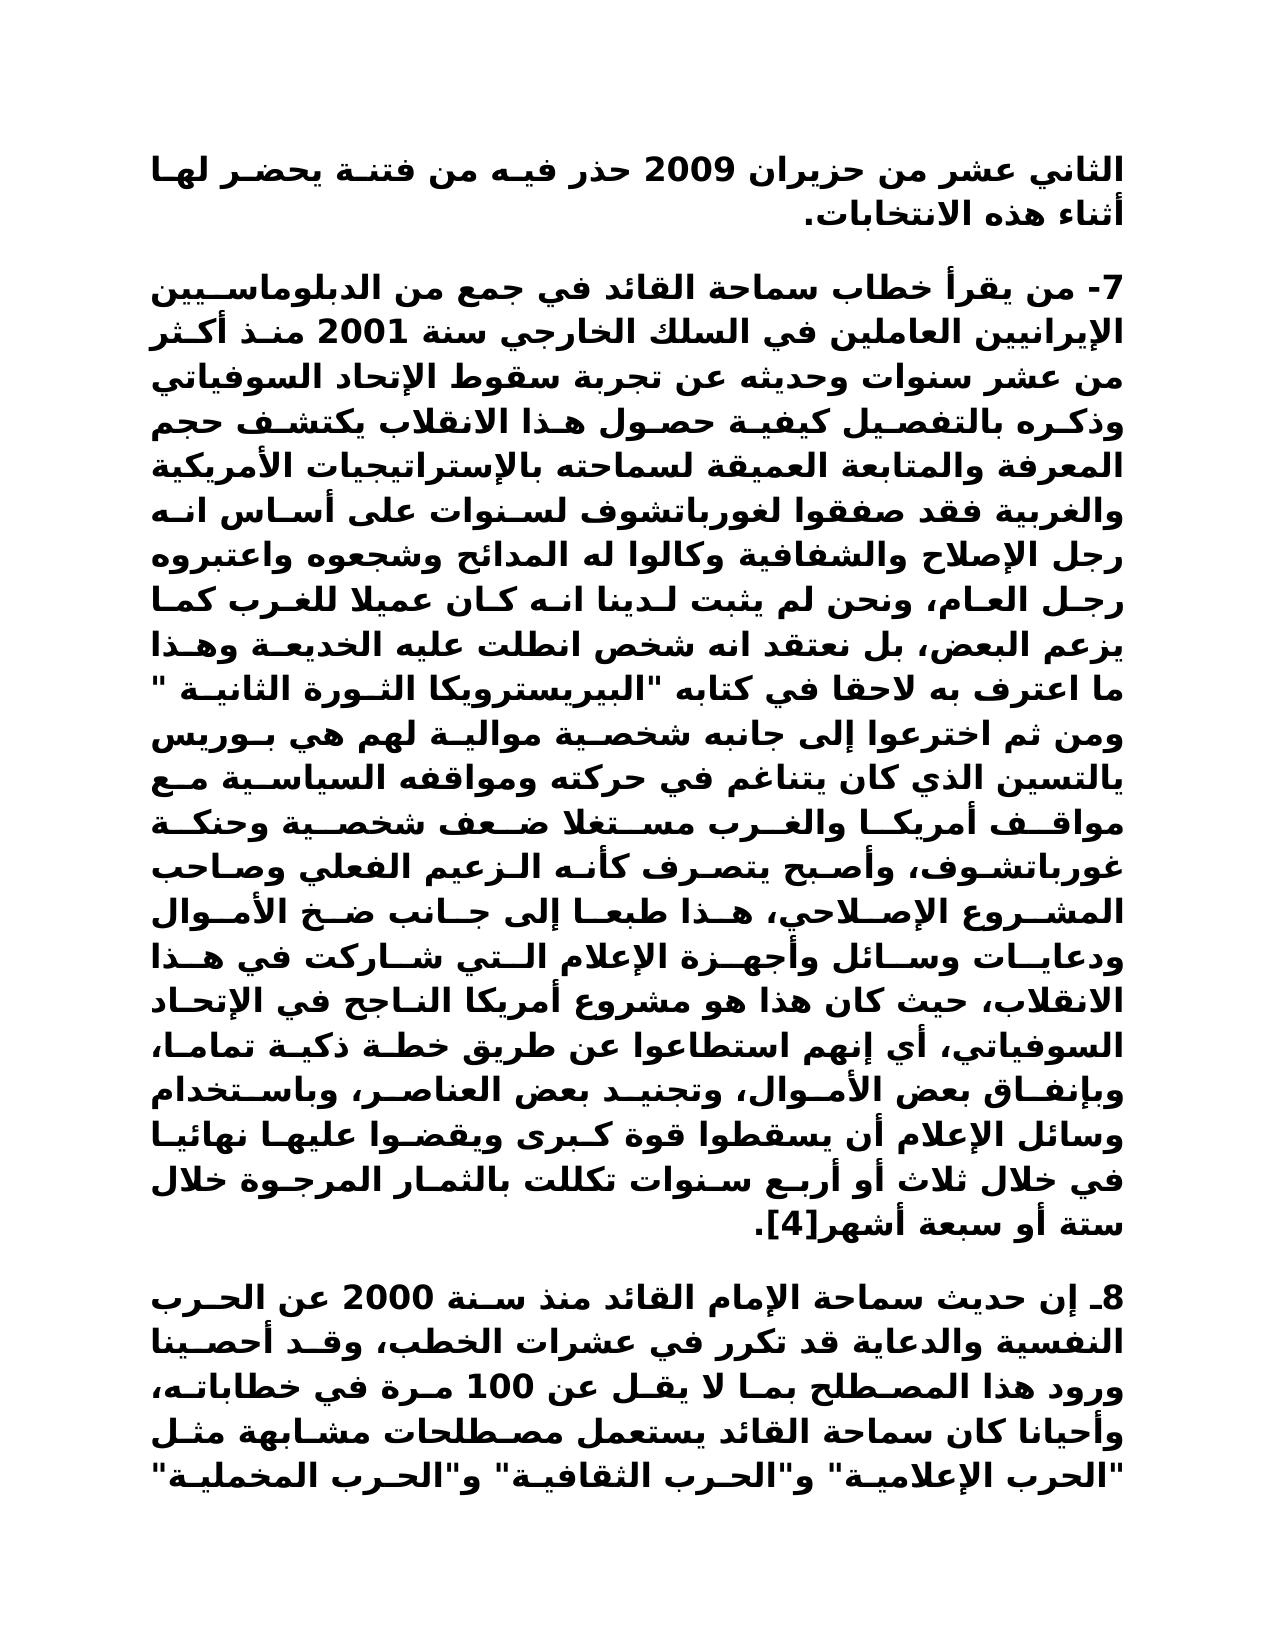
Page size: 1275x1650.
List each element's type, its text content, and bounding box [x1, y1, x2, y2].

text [150, 150, 1125, 233]
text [150, 1278, 1125, 1496]
text 7- من يقرأ خطاب سماحة القائد في جمع من الدبلوماسيين الإيرانيين العاملين في السلك الخارجي سنة 2001 منذ أكثر من عشر سنوات وحديثه عن تجربة سقوط الإتحاد السوفياتي وذكره بالتفصيل كيفية حصول هذا الانقلاب يكتشف حجم المعرفة والمتابعة العميقة لسماحته بالإستراتيجيات الأمريكية والغربية فقد صفقوا لغورباتشوف لسنوات على أساس انه رجل الإصلاح والشفافية وكالوا له المدائح وشجعوه واعتبروه رجل العام، ونحن لم يثبت لدينا انه كان عميلا للغرب كما يزعم البعض، بل نعتقد انه شخص انطلت عليه الخديعة وهذا ما اعترف به لاحقا في كتابه "البيريسترويكا الثورة الثانية " ومن ثم اخترعوا إلى جانبه شخصية موالية لهم هي بوريس يالتسين الذي كان يتناغم في حركته ومواقفه السياسية مع مواقف أمريكا والغرب مستغلا ضعف شخصية وحنكة غورباتشوف، وأصبح يتصرف كأنه الزعيم الفعلي وصاحب المشروع الإصلاحي، هذا طبعا إلى جانب ضخ الأموال ودعايات وسائل وأجهزة الإعلام التي شاركت في هذا الانقلاب، حيث كان هذا هو مشروع أمريكا الناجح في الإتحاد السوفياتي، أي إنهم استطاعوا عن طريق خطة ذكية تماما، وبإنفاق بعض الأموال، وتجنيد بعض العناصر، وباستخدام وسائل الإعلام أن يسقطوا قوة كبرى ويقضوا عليها نهائيا في خلال ثلاث أو أربع سنوات تكللت بالثمار المرجوة خلال ستة أو سبعة أشهر[4]. [150, 268, 1125, 1243]
